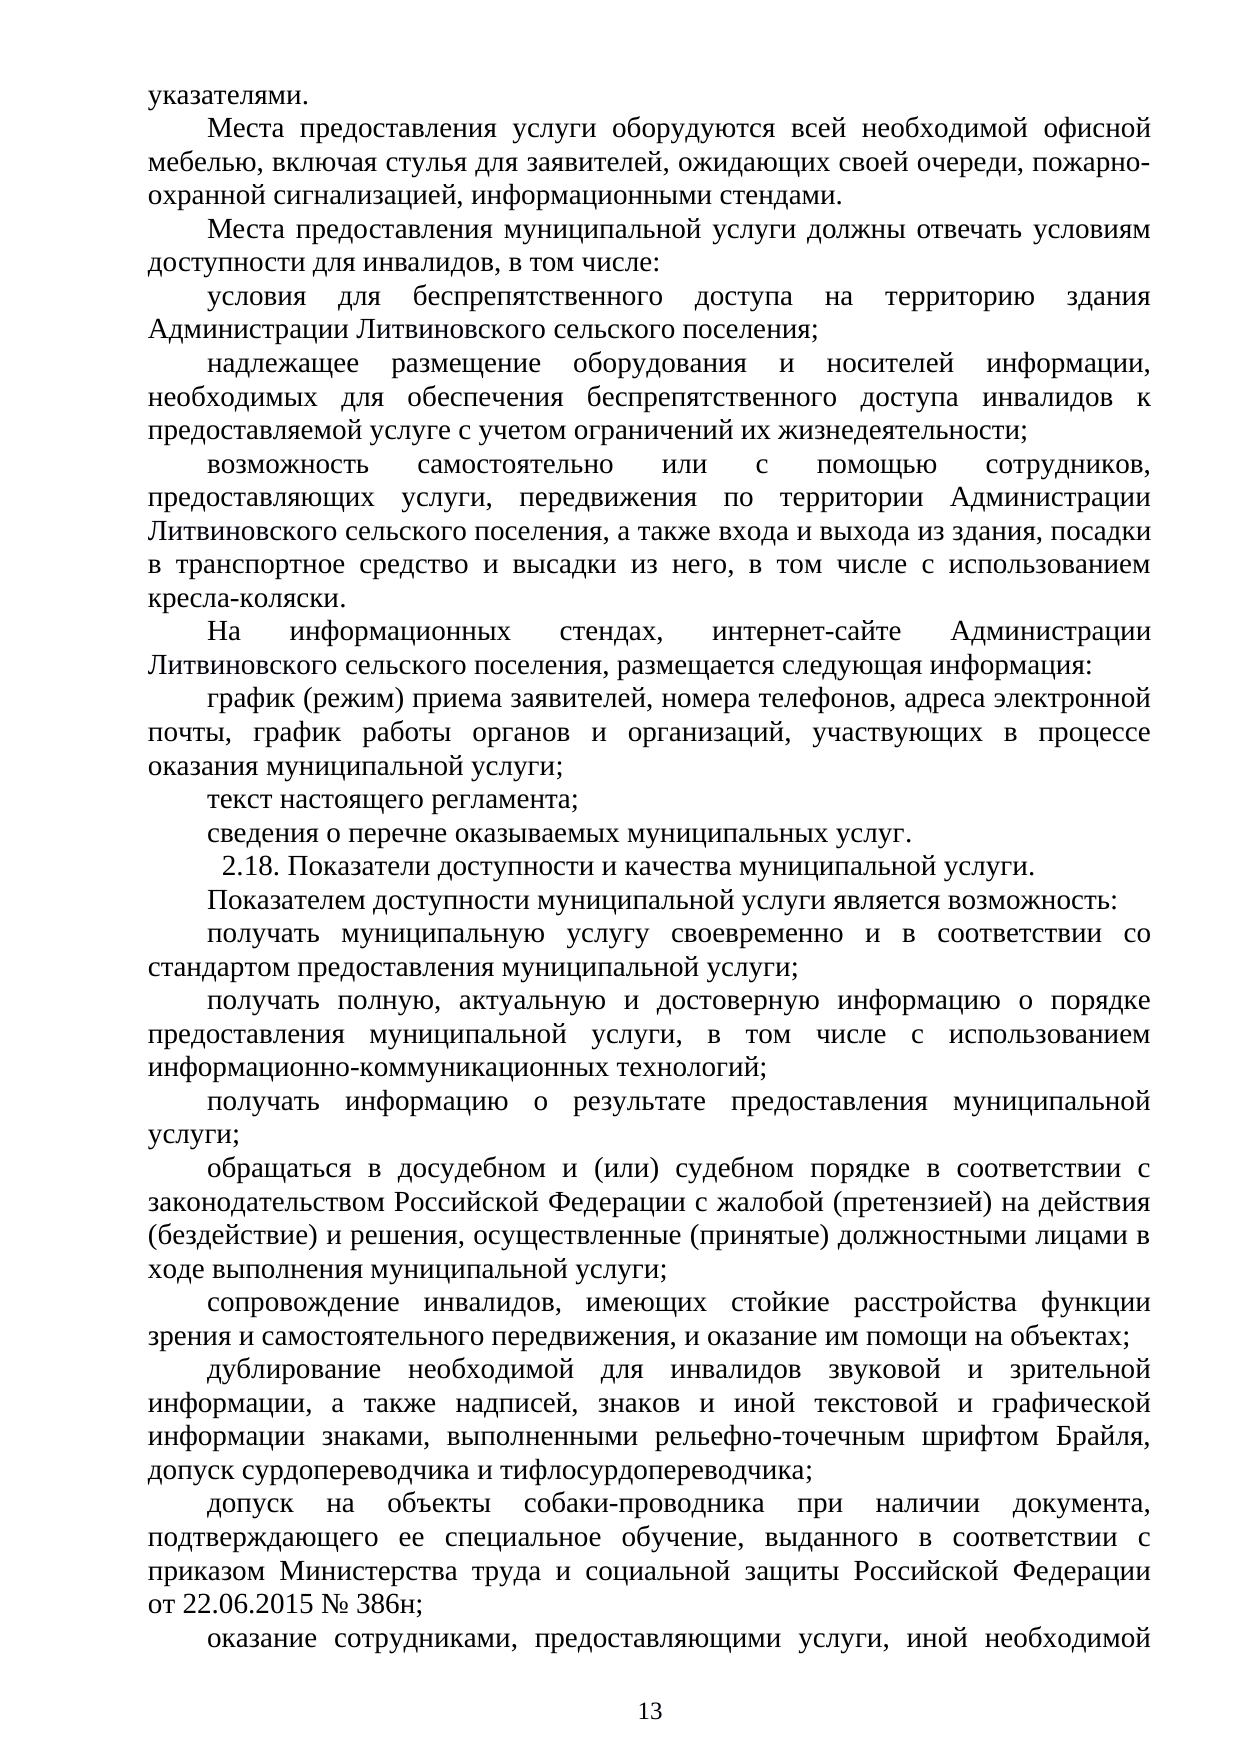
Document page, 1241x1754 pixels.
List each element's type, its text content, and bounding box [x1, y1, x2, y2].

text условия для беспрепятственного доступа на территорию здания Администрации Литвиновского сельского поселения; [148, 278, 1152, 345]
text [148, 77, 1152, 110]
text получать информацию о результате предоставления муниципальной услуги; [148, 1083, 1152, 1150]
text сведения о перечне оказываемых муниципальных услуг. [148, 815, 1152, 848]
text Места предоставления услуги оборудуются всей необходимой офисной мебелью, включая стулья для заявителей, ожидающих своей очереди, пожарно-охранной сигнализацией, информационными стендами. [148, 110, 1152, 211]
text получать муниципальную услугу своевременно и в соответствии со стандартом предоставления муниципальной услуги; [148, 915, 1152, 982]
text график (режим) приема заявителей, номера телефонов, адреса электронной почты, график работы органов и организаций, участвующих в процессе оказания муниципальной услуги; [148, 681, 1152, 781]
text допуск на объекты собаки-проводника при наличии документа, подтверждающего ее специальное обучение, выданного в соответствии с приказом Министерства труда и социальной защиты Российской Федерации от 22.06.2015 № 386н; [148, 1486, 1152, 1620]
text дублирование необходимой для инвалидов звуковой и зрительной информации, а также надписей, знаков и иной текстовой и графической информации знаками, выполненными рельефно-точечным шрифтом Брайля, допуск сурдопереводчика и тифлосурдопереводчика; [148, 1351, 1152, 1486]
text Показателем доступности муниципальной услуги является возможность: [148, 882, 1152, 915]
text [148, 1620, 1152, 1653]
text текст настоящего регламента; [148, 781, 1152, 815]
text Места предоставления муниципальной услуги должны отвечать условиям доступности для инвалидов, в том числе: [148, 211, 1152, 278]
text получать полную, актуальную и достоверную информацию о порядке предоставления муниципальной услуги, в том числе с использованием информационно-коммуникационных технологий; [148, 982, 1152, 1083]
text обращаться в досудебном и (или) судебном порядке в соответствии с законодательством Российской Федерации с жалобой (претензией) на действия (бездействие) и решения, осуществленные (принятые) должностными лицами в ходе выполнения муниципальной услуги; [148, 1150, 1152, 1284]
text На информационных стендах, интернет-сайте Администрации Литвиновского сельского поселения, размещается следующая информация: [148, 613, 1152, 681]
text возможность самостоятельно или с помощью сотрудников, предоставляющих услуги, передвижения по территории Администрации Литвиновского сельского поселения, а также входа и выхода из здания, посадки в транспортное средство и высадки из него, в том числе с использованием кресла-коляски. [148, 446, 1152, 613]
text сопровождение инвалидов, имеющих стойкие расстройства функции зрения и самостоятельного передвижения, и оказание им помощи на объектах; [148, 1284, 1152, 1351]
text 2.18. Показатели доступности и качества муниципальной услуги. [148, 848, 1152, 882]
text надлежащее размещение оборудования и носителей информации, необходимых для обеспечения беспрепятственного доступа инвалидов к предоставляемой услуге с учетом ограничений их жизнедеятельности; [148, 345, 1152, 446]
